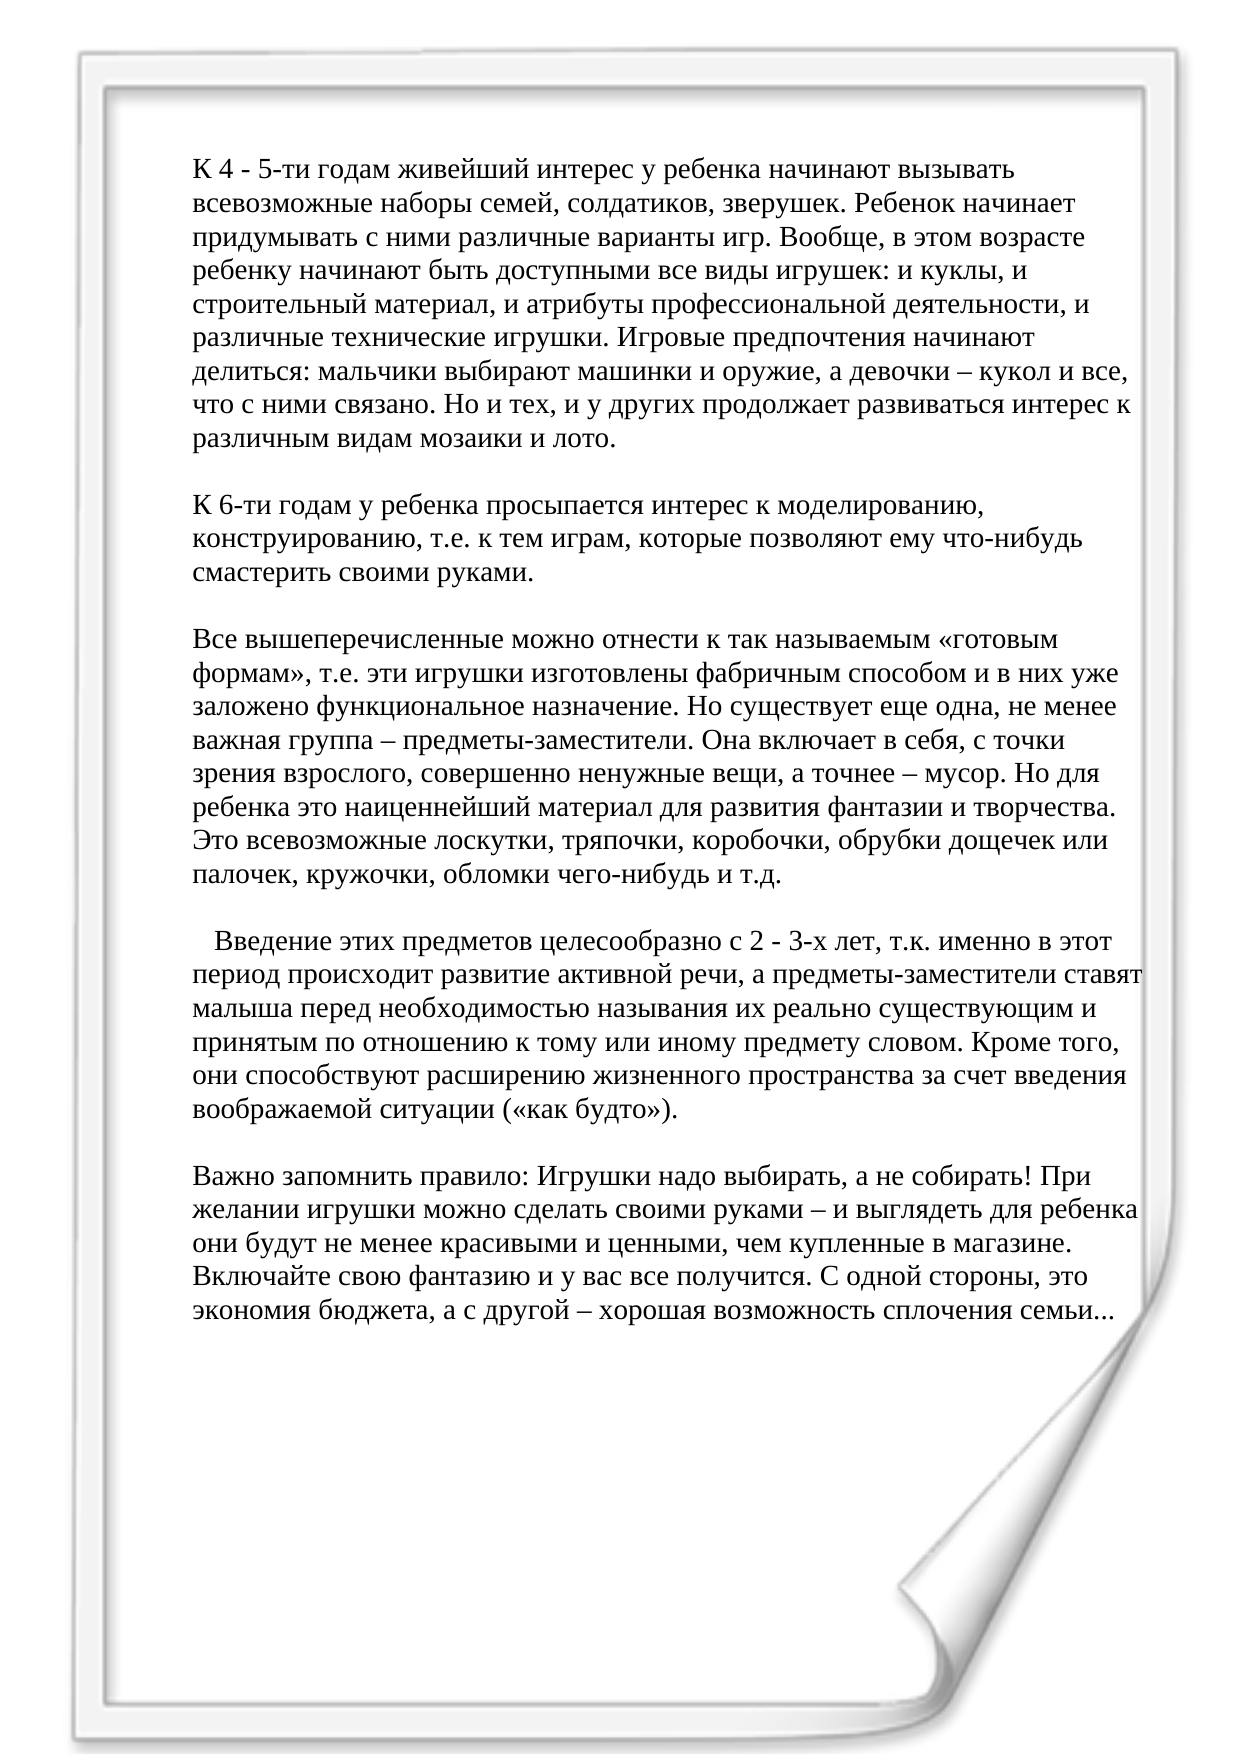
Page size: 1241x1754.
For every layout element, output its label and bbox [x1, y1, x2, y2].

list [192, 118, 1152, 1354]
picture [47, 35, 1209, 1754]
